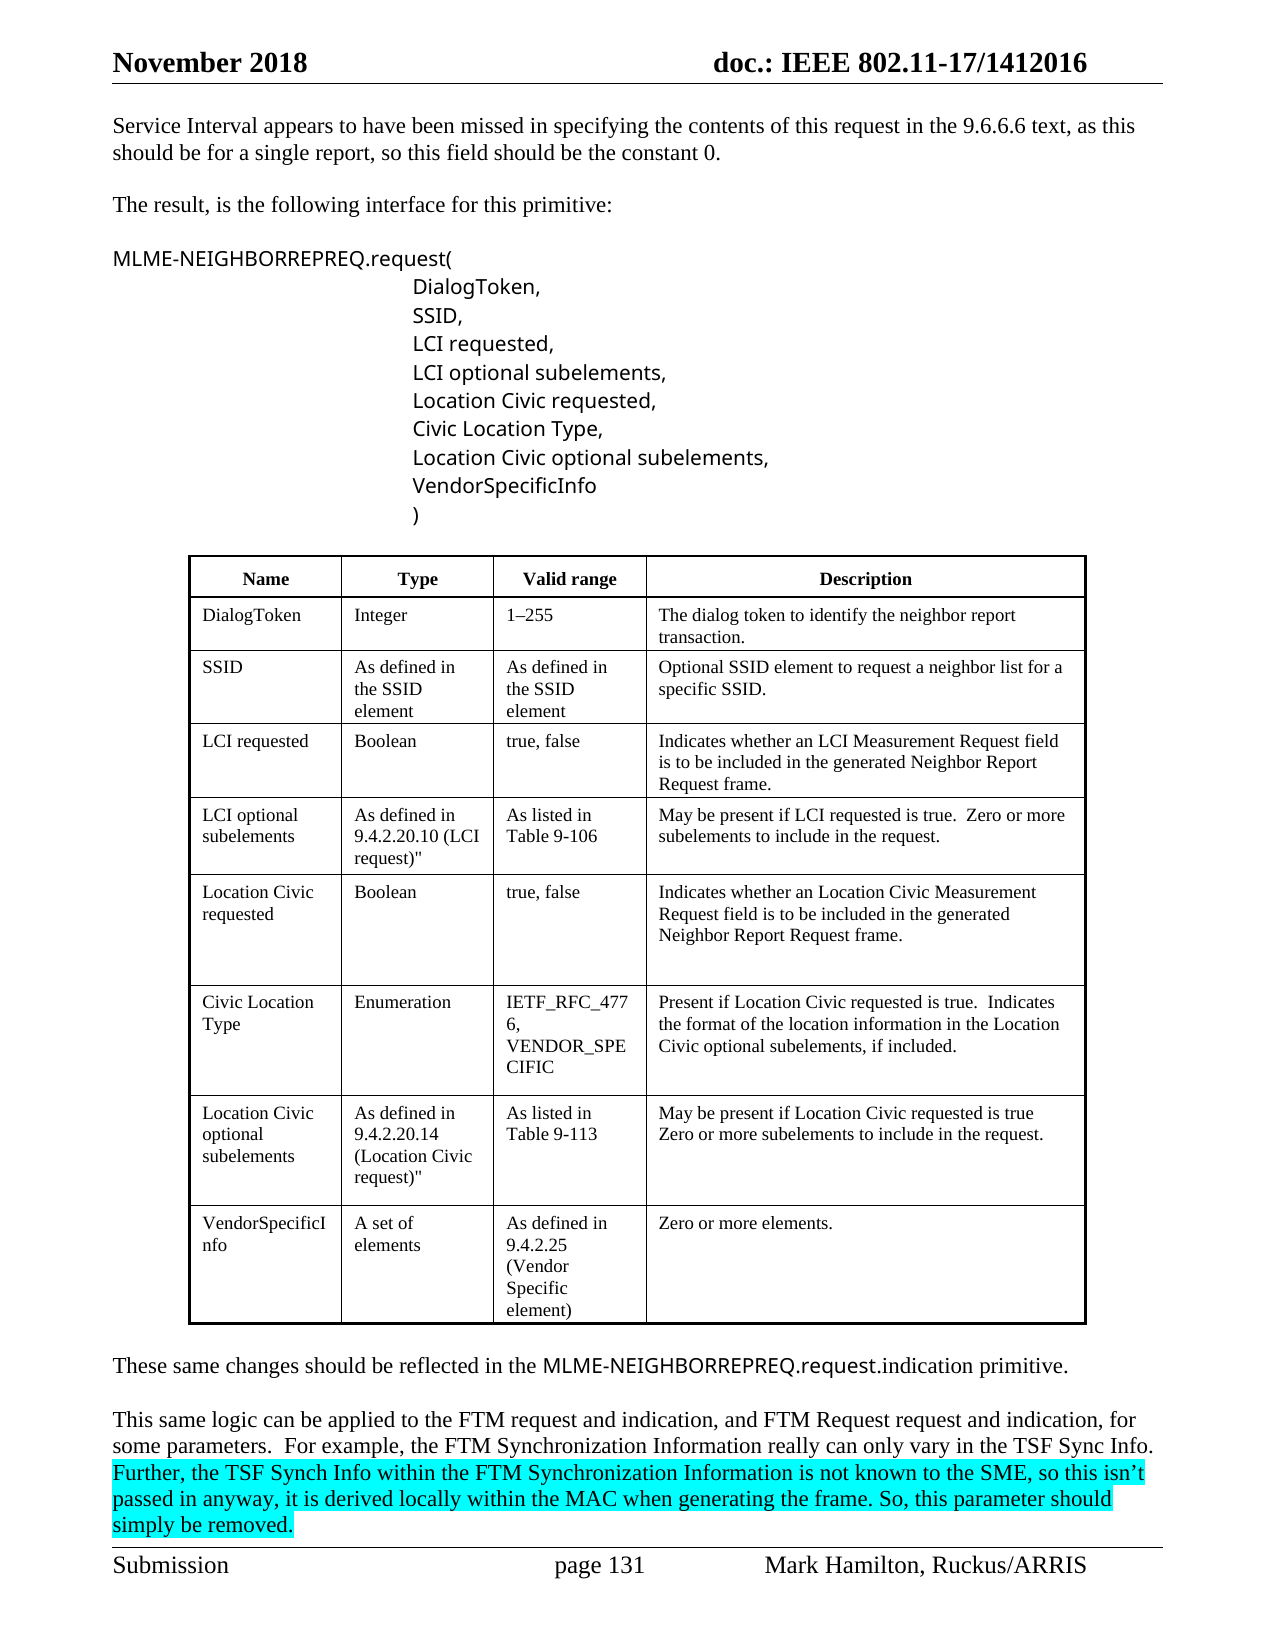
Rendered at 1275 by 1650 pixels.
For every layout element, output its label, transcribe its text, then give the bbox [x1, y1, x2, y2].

table_cell As defined in 9.4.2.25 (Vendor Specific element) [494, 1206, 646, 1322]
table_cell true, false [494, 724, 646, 797]
table_cell IETF_RFC_4776, VENDOR_SPECIFIC [494, 986, 646, 1095]
table_cell Present if Location Civic requested is true. Indicates the format of the location information in the Location Civic optional subelements, if included. [647, 986, 1084, 1095]
table_cell Boolean [342, 724, 493, 797]
table_cell 1–255 [494, 598, 646, 649]
text LCI optional subelements, [412, 358, 1163, 386]
table_cell VendorSpecificInfo [191, 1206, 341, 1322]
table_header Type [342, 557, 493, 596]
table_cell SSID [191, 651, 341, 723]
table_cell As defined in the SSID element [342, 651, 493, 723]
text Location Civic optional subelements, [412, 443, 1163, 471]
text The result, is the following interface for this primitive: [112, 191, 1163, 218]
table_cell As defined in the SSID element [494, 651, 646, 723]
table_cell As defined in 9.4.2.20.14 (Location Civic request)" [342, 1096, 493, 1205]
table_cell May be present if LCI requested is true. Zero or more subelements to include in the request. [647, 798, 1084, 874]
table_cell Integer [342, 598, 493, 649]
table_cell Indicates whether an LCI Measurement Request field is to be included in the generated Neighbor Report Request frame. [647, 724, 1084, 797]
table_header Valid range [494, 557, 646, 596]
table_cell Optional SSID element to request a neighbor list for a specific SSID. [647, 651, 1084, 723]
text LCI requested, [412, 329, 1163, 358]
text MLME-NEIGHBORREPREQ.request( [112, 244, 1163, 272]
text Location Civic requested, [412, 386, 1163, 414]
text These same changes should be reflected in the MLME-NEIGHBORREPREQ.request.indication primitive. [112, 1351, 1163, 1379]
table_cell Location Civic requested [191, 875, 341, 984]
table_cell Boolean [342, 875, 493, 984]
table_cell Location Civic optional subelements [191, 1096, 341, 1205]
table_cell Zero or more elements. [647, 1206, 1084, 1322]
text SSID, [412, 301, 1163, 329]
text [112, 112, 1163, 165]
table_cell As listed in Table 9-113 [494, 1096, 646, 1205]
table_cell DialogToken [191, 598, 341, 649]
table_cell Civic Location Type [191, 986, 341, 1095]
text ) [412, 500, 1163, 528]
text VendorSpecificInfo [412, 471, 1163, 500]
table_header Description [647, 557, 1084, 596]
table_cell Enumeration [342, 986, 493, 1095]
table_cell A set of elements [342, 1206, 493, 1322]
text This same logic can be applied to the FTM request and indication, and FTM Request request and indication, for some parameters. For example, the FTM Synchronization Information really can only vary in the TSF Sync Info. Further, the TSF Synch Info within the FTM Synchronization Information is not known to the SME, so this isn’t passed in anyway, it is derived locally within the MAC when generating the frame. So, this parameter should simply be removed. [112, 1406, 1163, 1538]
table_cell LCI requested [191, 724, 341, 797]
text Civic Location Type, [412, 414, 1163, 443]
table_cell May be present if Location Civic requested is true Zero or more subelements to include in the request. [647, 1096, 1084, 1205]
table_cell true, false [494, 875, 646, 984]
table_cell The dialog token to identify the neighbor report transaction. [647, 598, 1084, 649]
table_cell As defined in 9.4.2.20.10 (LCI request)" [342, 798, 493, 874]
table_cell LCI optional subelements [191, 798, 341, 874]
text DialogToken, [412, 272, 1163, 301]
table_cell As listed in Table 9-106 [494, 798, 646, 874]
table_cell Indicates whether an Location Civic Measurement Request field is to be included in the generated Neighbor Report Request frame. [647, 875, 1084, 984]
table_header Name [191, 557, 341, 596]
